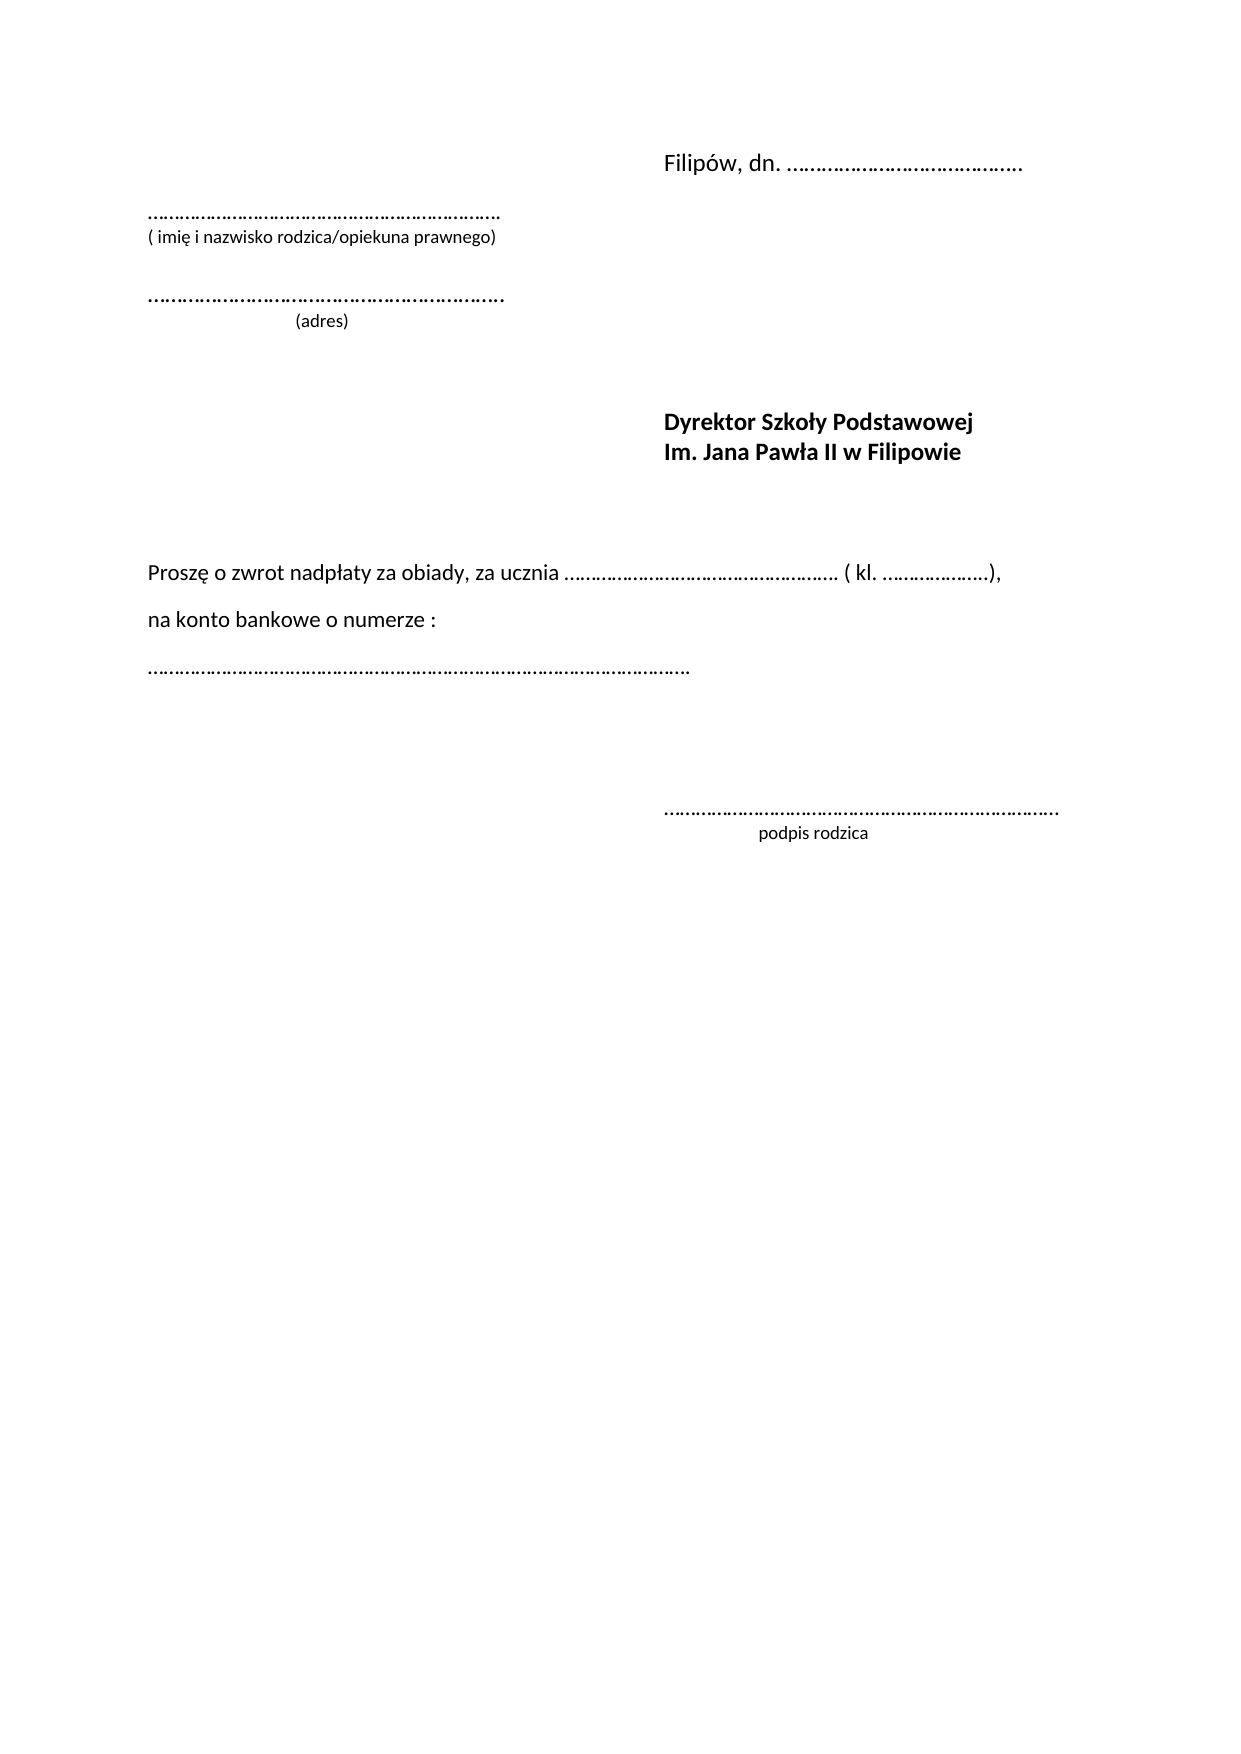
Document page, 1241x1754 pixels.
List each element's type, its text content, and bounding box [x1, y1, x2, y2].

text na konto bankowe o numerze : [148, 605, 1093, 633]
text ………………………………………………………………… [148, 793, 1093, 821]
text podpis rodzica [148, 821, 1093, 844]
text …………………………………………………………………………………………. [148, 652, 1093, 680]
text Im. Jana Pawła II w Filipowie [221, 436, 1093, 467]
text (adres) [221, 309, 1093, 332]
text Filipów, dn. ………………………………….. [148, 148, 1093, 178]
text …………………………………………………………. [148, 197, 1093, 225]
text …………………………………………………….. [148, 279, 1093, 309]
text Proszę o zwrot nadpłaty za obiady, za ucznia ……………………………………………. ( kl. ………………..), [148, 558, 1093, 587]
text Dyrektor Szkoły Podstawowej [590, 406, 1093, 436]
text ( imię i nazwisko rodzica/opiekuna prawnego) [148, 225, 1093, 248]
